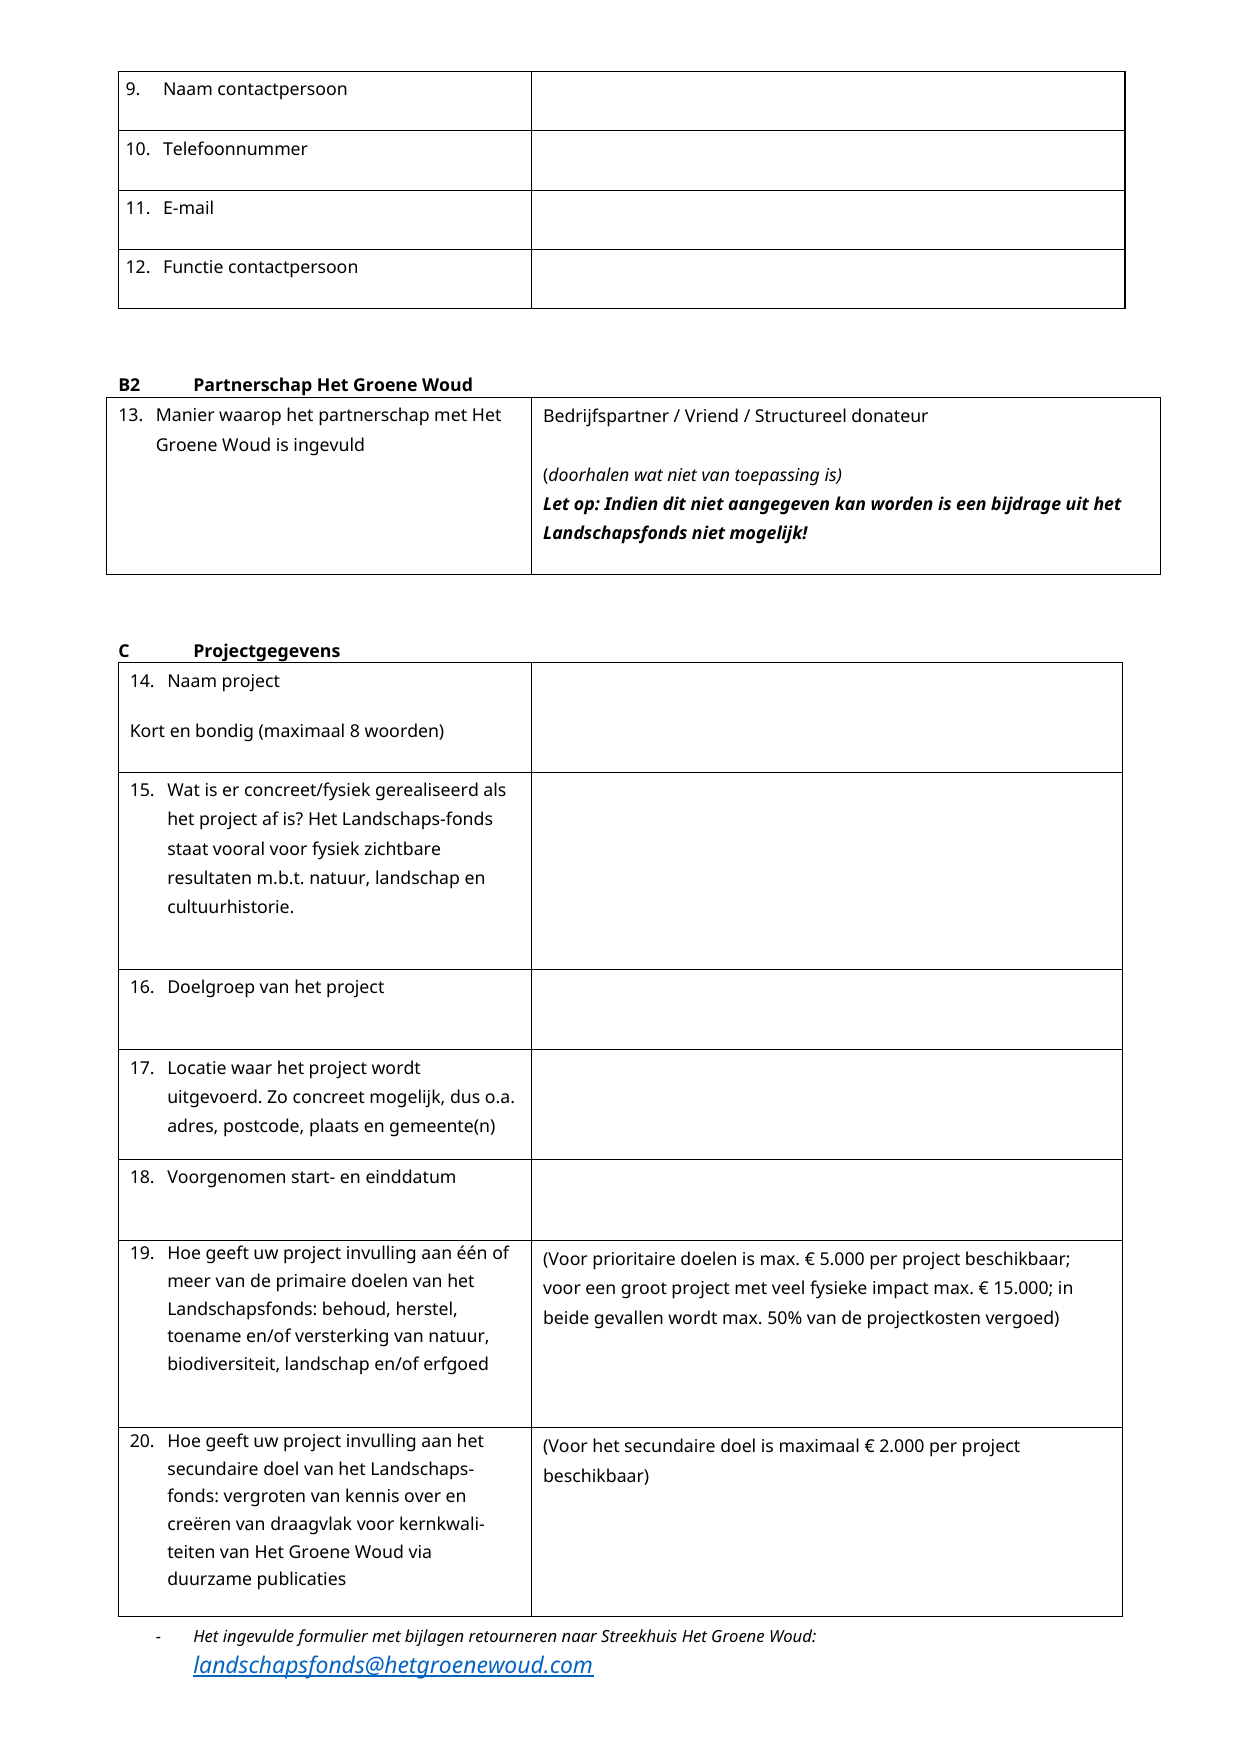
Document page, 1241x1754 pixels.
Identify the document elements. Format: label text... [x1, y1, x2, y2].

table_cell [532, 1050, 1122, 1158]
table_cell Doelgroep van het project [119, 970, 531, 1049]
table_cell Wat is er concreet/fysiek gerealiseerd als het project af is? Het Landschaps-fonds staat vooral voor fysiek zichtbare resultaten m.b.t. natuur, landschap en cultuurhistorie. [119, 773, 531, 968]
table_cell [532, 250, 1124, 308]
table_cell [532, 131, 1124, 189]
table_cell Hoe geeft uw project invulling aan één of meer van de primaire doelen van het Landschapsfonds: behoud, herstel, toename en/of versterking van natuur, biodiversiteit, landschap en/of erfgoed [119, 1241, 531, 1427]
table_cell Locatie waar het project wordt uitgevoerd. Zo concreet mogelijk, dus o.a. adres, postcode, plaats en gemeente(n) [119, 1050, 531, 1158]
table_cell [532, 1428, 1122, 1616]
text C Projectgegevens [118, 633, 1157, 662]
table_cell Functie contactpersoon [119, 250, 531, 308]
table_header Bedrijfspartner / Vriend / Structureel donateur (doorhalen wat niet van toepassing is) Let op: Indien dit niet aangegeven kan worden is een bijdrage uit het Landschapsfonds niet mogelijk! [532, 398, 1160, 574]
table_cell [119, 1428, 531, 1616]
table_cell [532, 72, 1124, 130]
table_cell Telefoonnummer [119, 131, 531, 189]
table_cell Voorgenomen start- en einddatum [119, 1160, 531, 1239]
table_header [532, 663, 1122, 772]
table_cell [532, 970, 1122, 1049]
table_header Naam project Kort en bondig (maximaal 8 woorden) [119, 663, 531, 772]
text B2 Partnerschap Het Groene Woud [118, 368, 1157, 397]
table_header Manier waarop het partnerschap met Het Groene Woud is ingevuld [107, 398, 531, 574]
table_cell E-mail [119, 191, 531, 249]
table_cell (Voor prioritaire doelen is max. € 5.000 per project beschikbaar; voor een groot project met veel fysieke impact max. € 15.000; in beide gevallen wordt max. 50% van de projectkosten vergoed) [532, 1241, 1122, 1427]
table_cell Naam contactpersoon [119, 72, 531, 130]
table_cell [532, 773, 1122, 968]
table_cell [532, 1160, 1122, 1239]
table_cell [532, 191, 1124, 249]
